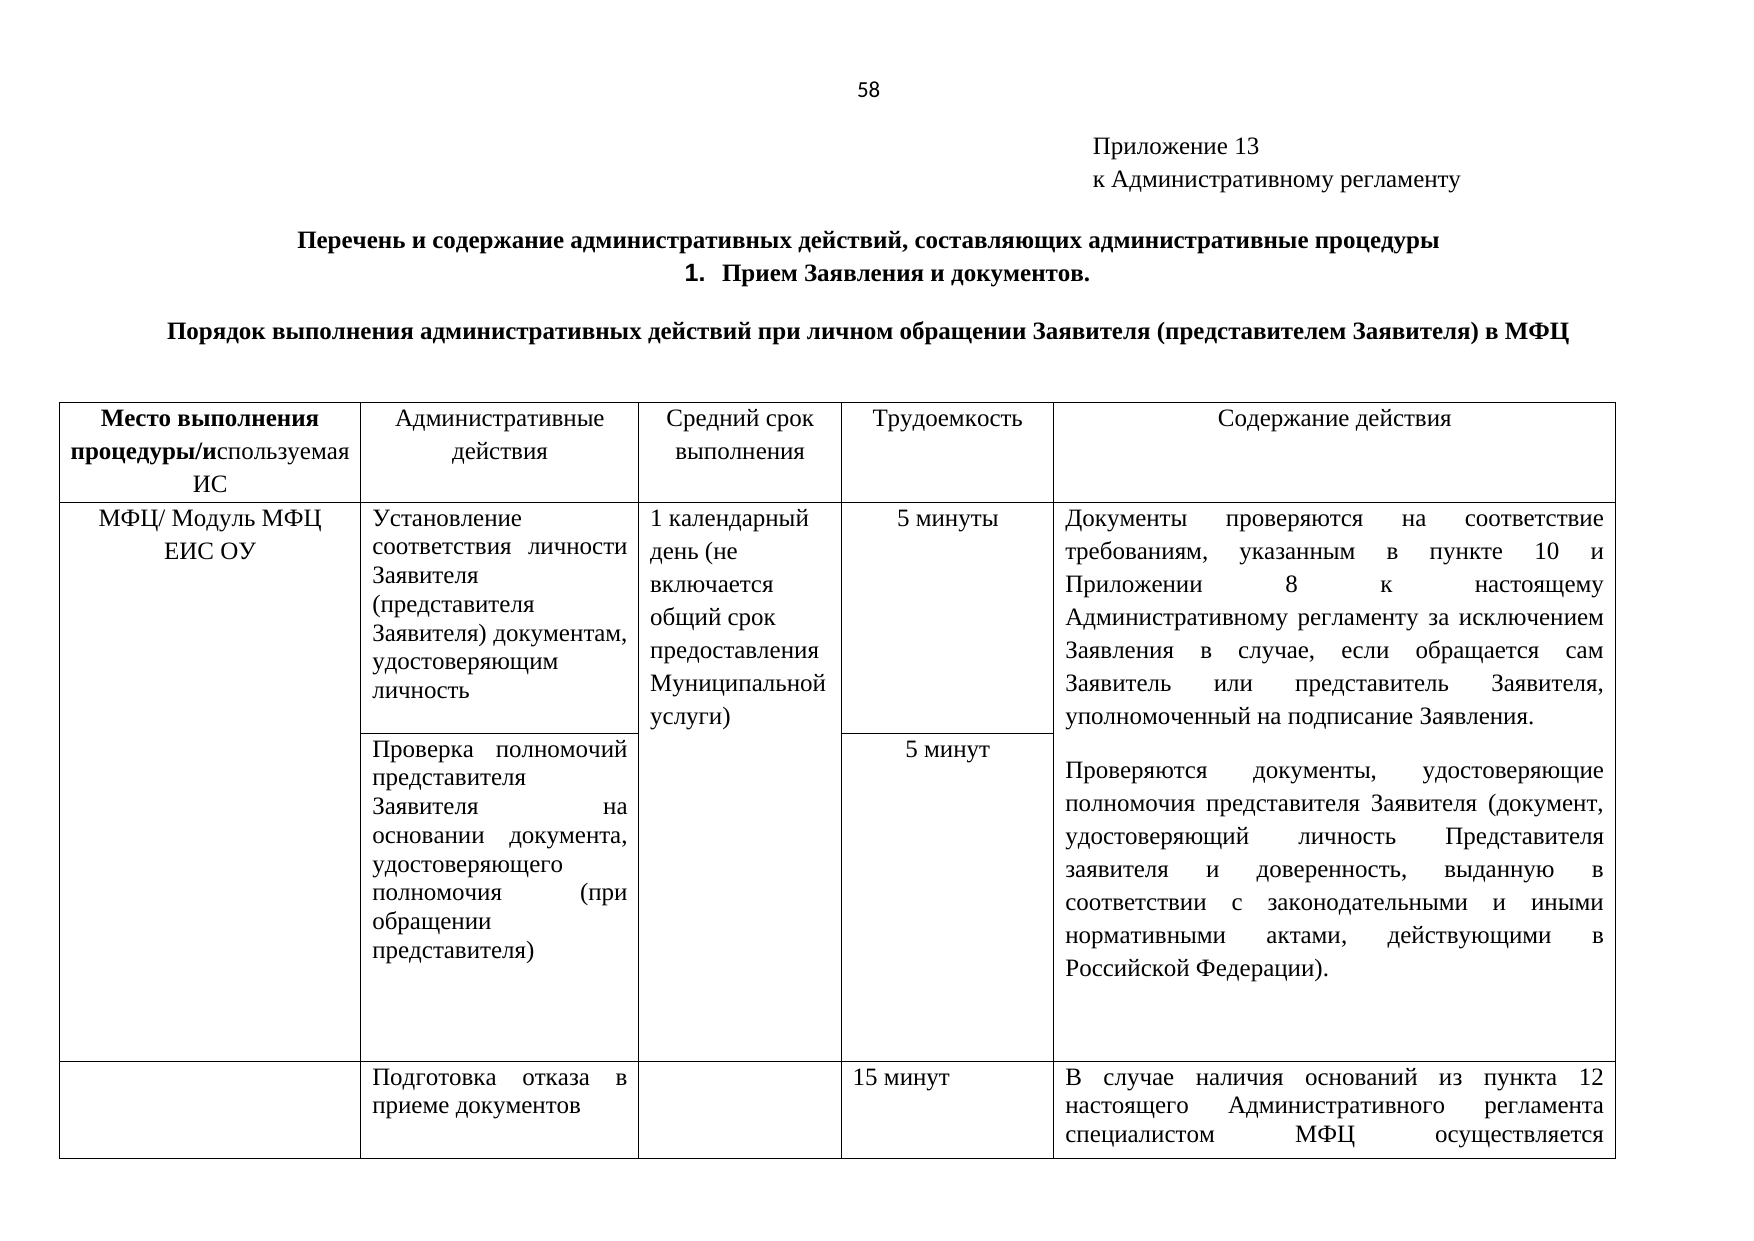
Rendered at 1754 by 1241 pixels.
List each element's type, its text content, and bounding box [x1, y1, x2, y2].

text к Административному регламенту [1093, 164, 1604, 193]
table_cell 15 минут [842, 1062, 1053, 1158]
table_cell 5 минут [842, 734, 1053, 1061]
table_cell Установление соответствия личности Заявителя (представителя Заявителя) документам, удостоверяющим личность [361, 503, 638, 733]
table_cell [1054, 1062, 1615, 1158]
table_cell 5 минуты [842, 503, 1053, 733]
title Прием Заявления и документов. [170, 258, 1604, 287]
table_cell МФЦ/ Модуль МФЦ ЕИС ОУ [60, 503, 360, 1061]
table_cell [60, 1062, 360, 1158]
table_cell Документы проверяются на соответствие требованиям, указанным в пункте 10 и Приложении 8 к настоящему Административному регламенту за исключением Заявления в случае, если обращается сам Заявитель или представитель Заявителя, уполномоченный на подписание Заявления. Проверяются документы, удостоверяющие полномочия представителя Заявителя (документ, удостоверяющий личность Представителя заявителя и доверенность, выданную в соответствии с законодательными и иными нормативными актами, действующими в Российской Федерации). [1054, 503, 1615, 1061]
text Перечень и содержание административных действий, составляющих административные процедуры [133, 225, 1604, 254]
title Порядок выполнения административных действий при личном обращении Заявителя (представителем Заявителя) в МФЦ [133, 316, 1604, 344]
table_header Средний срок выполнения [639, 403, 841, 502]
table_cell Подготовка отказа в приеме документов [361, 1062, 638, 1158]
table_cell [639, 1062, 841, 1158]
table_header Содержание действия [1054, 403, 1615, 502]
table_header Административные действия [361, 403, 638, 502]
table_cell 1 календарный день (не включается общий срок предоставления Муниципальной услуги) [639, 503, 841, 1061]
text Приложение 13 [1093, 131, 1604, 160]
table_header Место выполнения процедуры/используемая ИС [60, 403, 360, 502]
table_header Трудоемкость [842, 403, 1053, 502]
table_cell Проверка полномочий представителя Заявителя на основании документа, удостоверяющего полномочия (при обращении представителя) [361, 734, 638, 1061]
